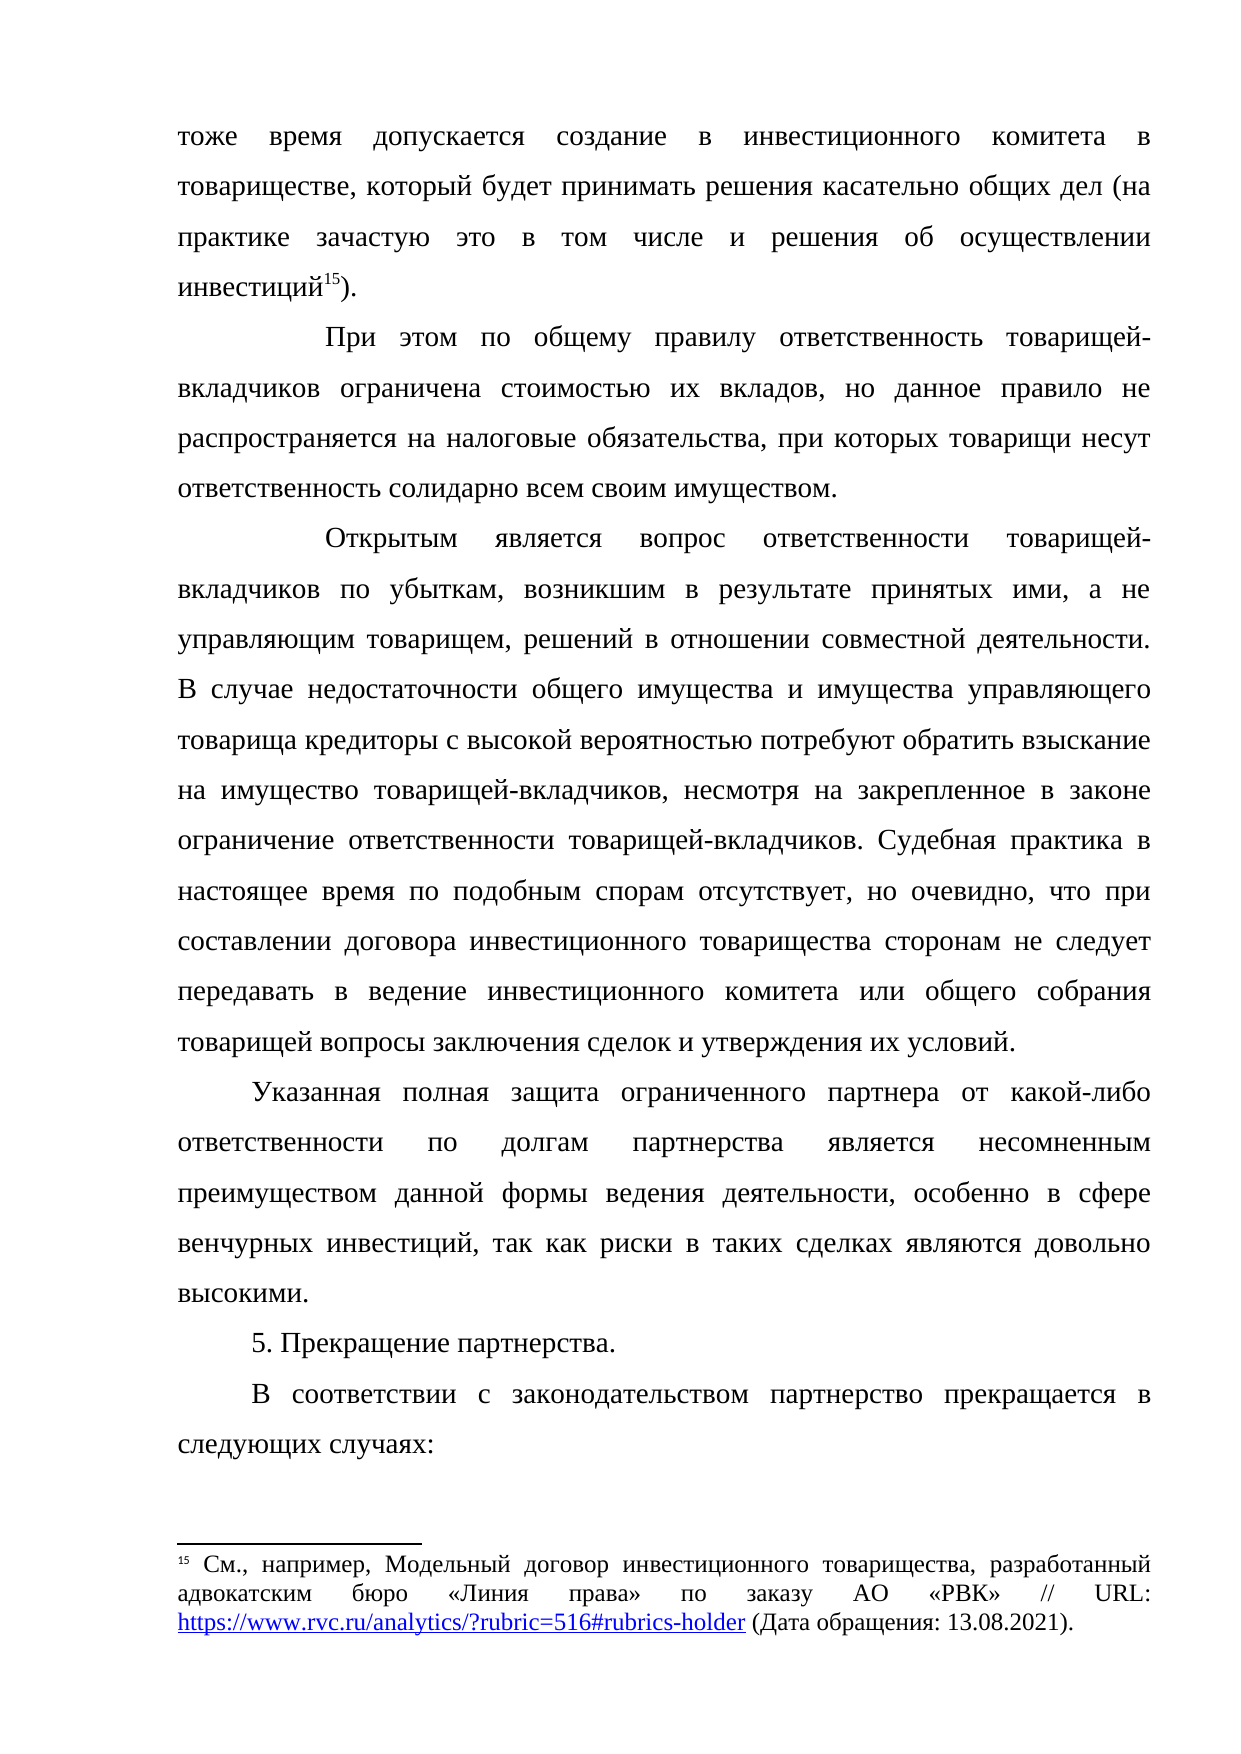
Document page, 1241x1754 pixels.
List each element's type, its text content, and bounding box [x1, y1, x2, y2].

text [177, 118, 1152, 303]
text Указанная полная защита ограниченного партнера от какой-либо ответственности по долгам партнерства является несомненным преимуществом данной формы ведения деятельности, особенно в сфере венчурных инвестиций, так как риски в таких сделках являются довольно высокими. [177, 1074, 1152, 1309]
text При этом по общему правилу ответственность товарищей-вкладчиков ограничена стоимостью их вкладов, но данное правило не распространяется на налоговые обязательства, при которых товарищи несут ответственность солидарно всем своим имуществом. [177, 319, 1152, 504]
text Открытым является вопрос ответственности товарищей-вкладчиков по убыткам, возникшим в результате принятых ими, а не управляющим товарищем, решений в отношении совместной деятельности. В случае недостаточности общего имущества и имущества управляющего товарища кредиторы с высокой вероятностью потребуют обратить взыскание на имущество товарищей-вкладчиков, несмотря на закрепленное в законе ограничение ответственности товарищей-вкладчиков. Судебная практика в настоящее время по подобным спорам отсутствует, но очевидно, что при составлении договора инвестиционного товарищества сторонам не следует передавать в ведение инвестиционного комитета или общего собрания товарищей вопросы заключения сделок и утверждения их условий. [177, 521, 1152, 1057]
text 5. Прекращение партнерства. [177, 1326, 1152, 1359]
text В соответствии с законодательством партнерство прекращается в следующих случаях: [177, 1376, 1152, 1460]
